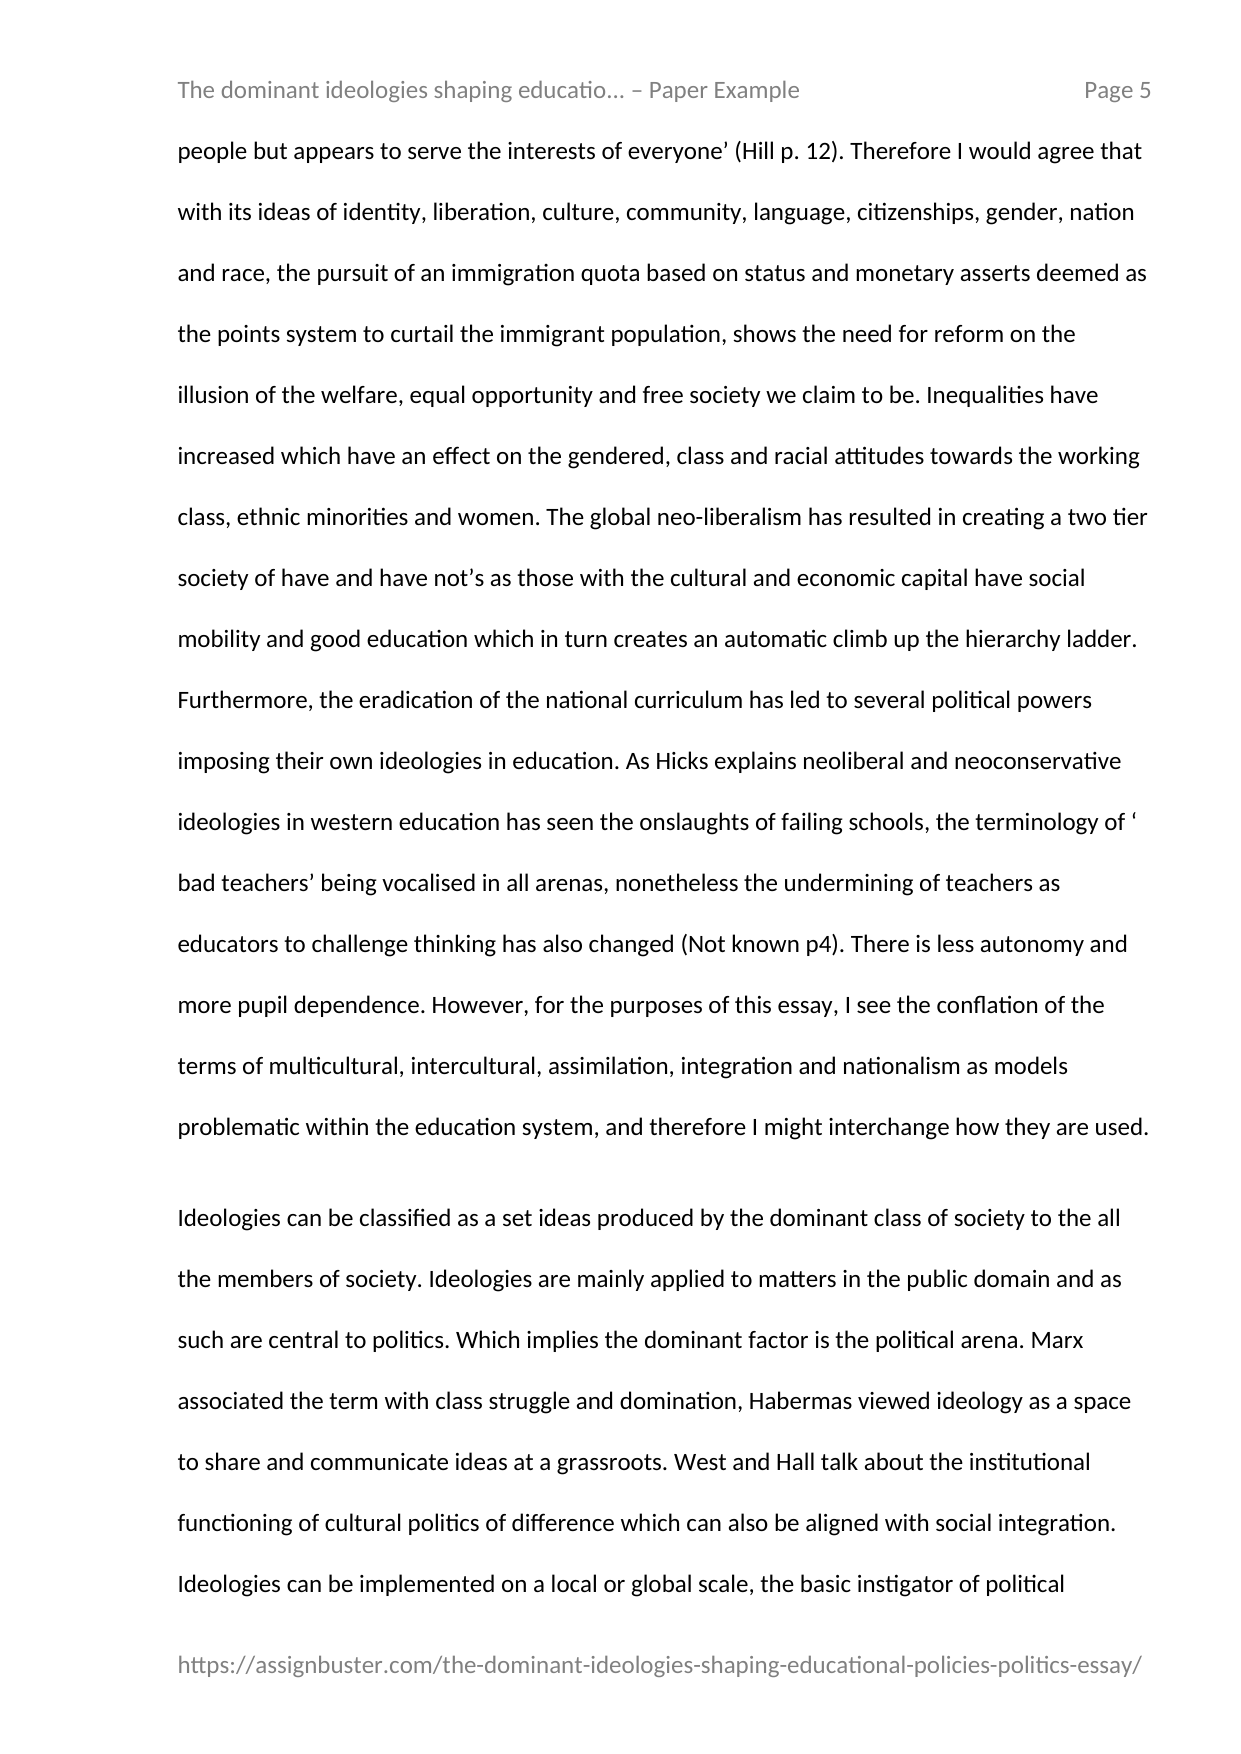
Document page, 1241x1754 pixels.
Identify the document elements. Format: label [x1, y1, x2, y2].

text [177, 135, 1152, 1142]
text [177, 1202, 1152, 1599]
